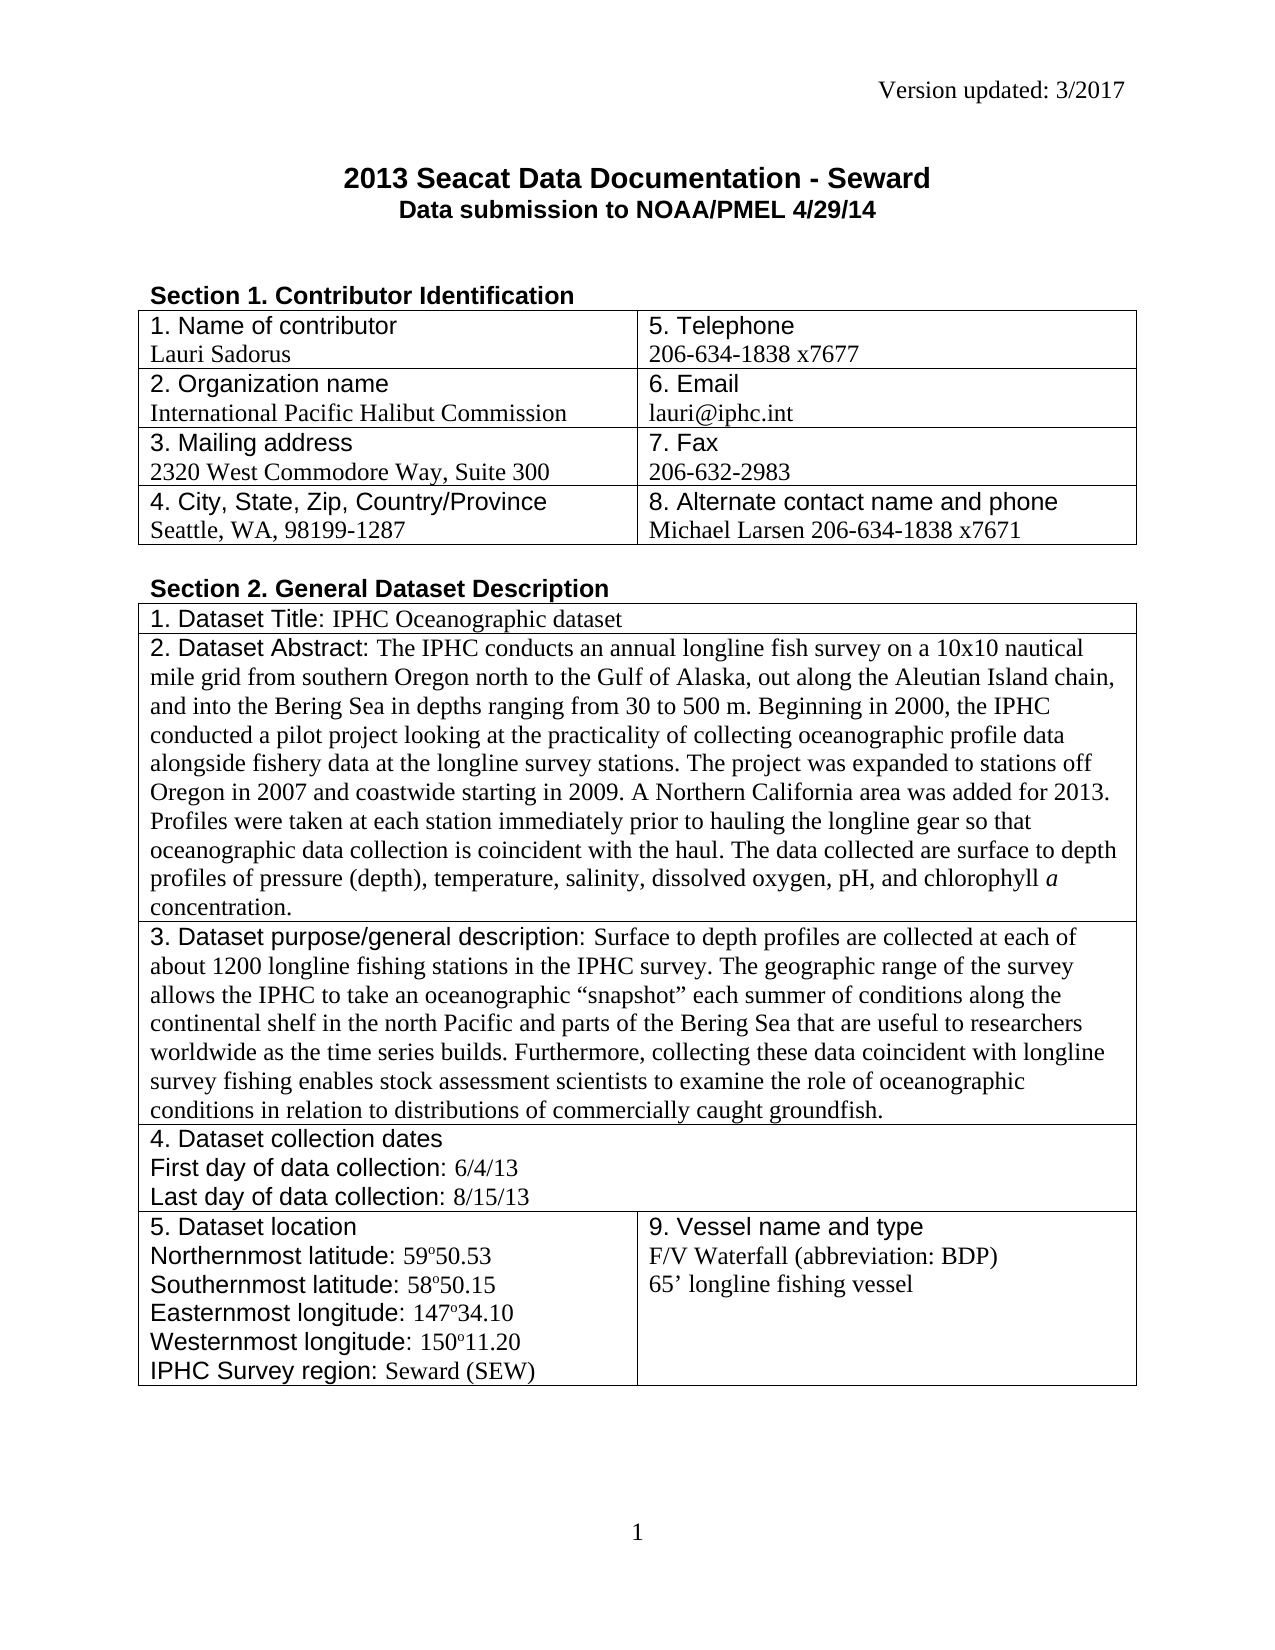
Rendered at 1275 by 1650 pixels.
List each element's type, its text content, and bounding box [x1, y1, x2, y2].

table_cell 5. Dataset location Northernmost latitude: 59o50.53 Southernmost latitude: 58o50.15 Easternmost longitude: 147o34.10 Westernmost longitude: 150o11.20 IPHC Survey region: Seward (SEW) [139, 1212, 637, 1385]
text Section 2. General Dataset Description [150, 574, 1125, 602]
text Section 1. Contributor Identification [150, 281, 1125, 310]
table_cell 2. Dataset Abstract: The IPHC conducts an annual longline fish survey on a 10x10 nautical mile grid from southern Oregon north to the Gulf of Alaska, out along the Aleutian Island chain, and into the Bering Sea in depths ranging from 30 to 500 m. Beginning in 2000, the IPHC conducted a pilot project looking at the practicality of collecting oceanographic profile data alongside fishery data at the longline survey stations. The project was expanded to stations off Oregon in 2007 and coastwide starting in 2009. A Northern California area was added for 2013. Profiles were taken at each station immediately prior to hauling the longline gear so that oceanographic data collection is coincident with the haul. The data collected are surface to depth profiles of pressure (depth), temperature, salinity, dissolved oxygen, pH, and chlorophyll a concentration. [139, 634, 1136, 921]
table_cell 7. Fax 206-632-2983 [638, 428, 1136, 485]
table_header 1. Name of contributor Lauri Sadorus [139, 311, 637, 368]
table_cell 3. Dataset purpose/general description: Surface to depth profiles are collected at each of about 1200 longline fishing stations in the IPHC survey. The geographic range of the survey allows the IPHC to take an oceanographic “snapshot” each summer of conditions along the continental shelf in the north Pacific and parts of the Bering Sea that are useful to researchers worldwide as the time series builds. Furthermore, collecting these data coincident with longline survey fishing enables stock assessment scientists to examine the role of oceanographic conditions in relation to distributions of commercially caught groundfish. [139, 922, 1136, 1123]
table_cell 8. Alternate contact name and phone Michael Larsen 206-634-1838 x7671 [638, 486, 1136, 544]
table_header 5. Telephone 206-634-1838 x7677 [638, 311, 1136, 368]
table_cell 4. City, State, Zip, Country/Province Seattle, WA, 98199-1287 [139, 486, 637, 544]
table_cell 6. Email lauri@iphc.int [638, 369, 1136, 427]
table_cell 2. Organization name International Pacific Halibut Commission [139, 369, 637, 427]
table_header 1. Dataset Title: IPHC Oceanographic dataset [139, 604, 1136, 632]
text 2013 Seacat Data Documentation - Seward [150, 161, 1125, 195]
table_cell 4. Dataset collection dates First day of data collection: 6/4/13 Last day of data collection: 8/15/13 [139, 1125, 1136, 1211]
table_cell 9. Vessel name and type F/V Waterfall (abbreviation: BDP) 65’ longline fishing vessel [638, 1212, 1136, 1385]
table_cell 3. Mailing address 2320 West Commodore Way, Suite 300 [139, 428, 637, 485]
text Data submission to NOAA/PMEL 4/29/14 [150, 195, 1125, 223]
